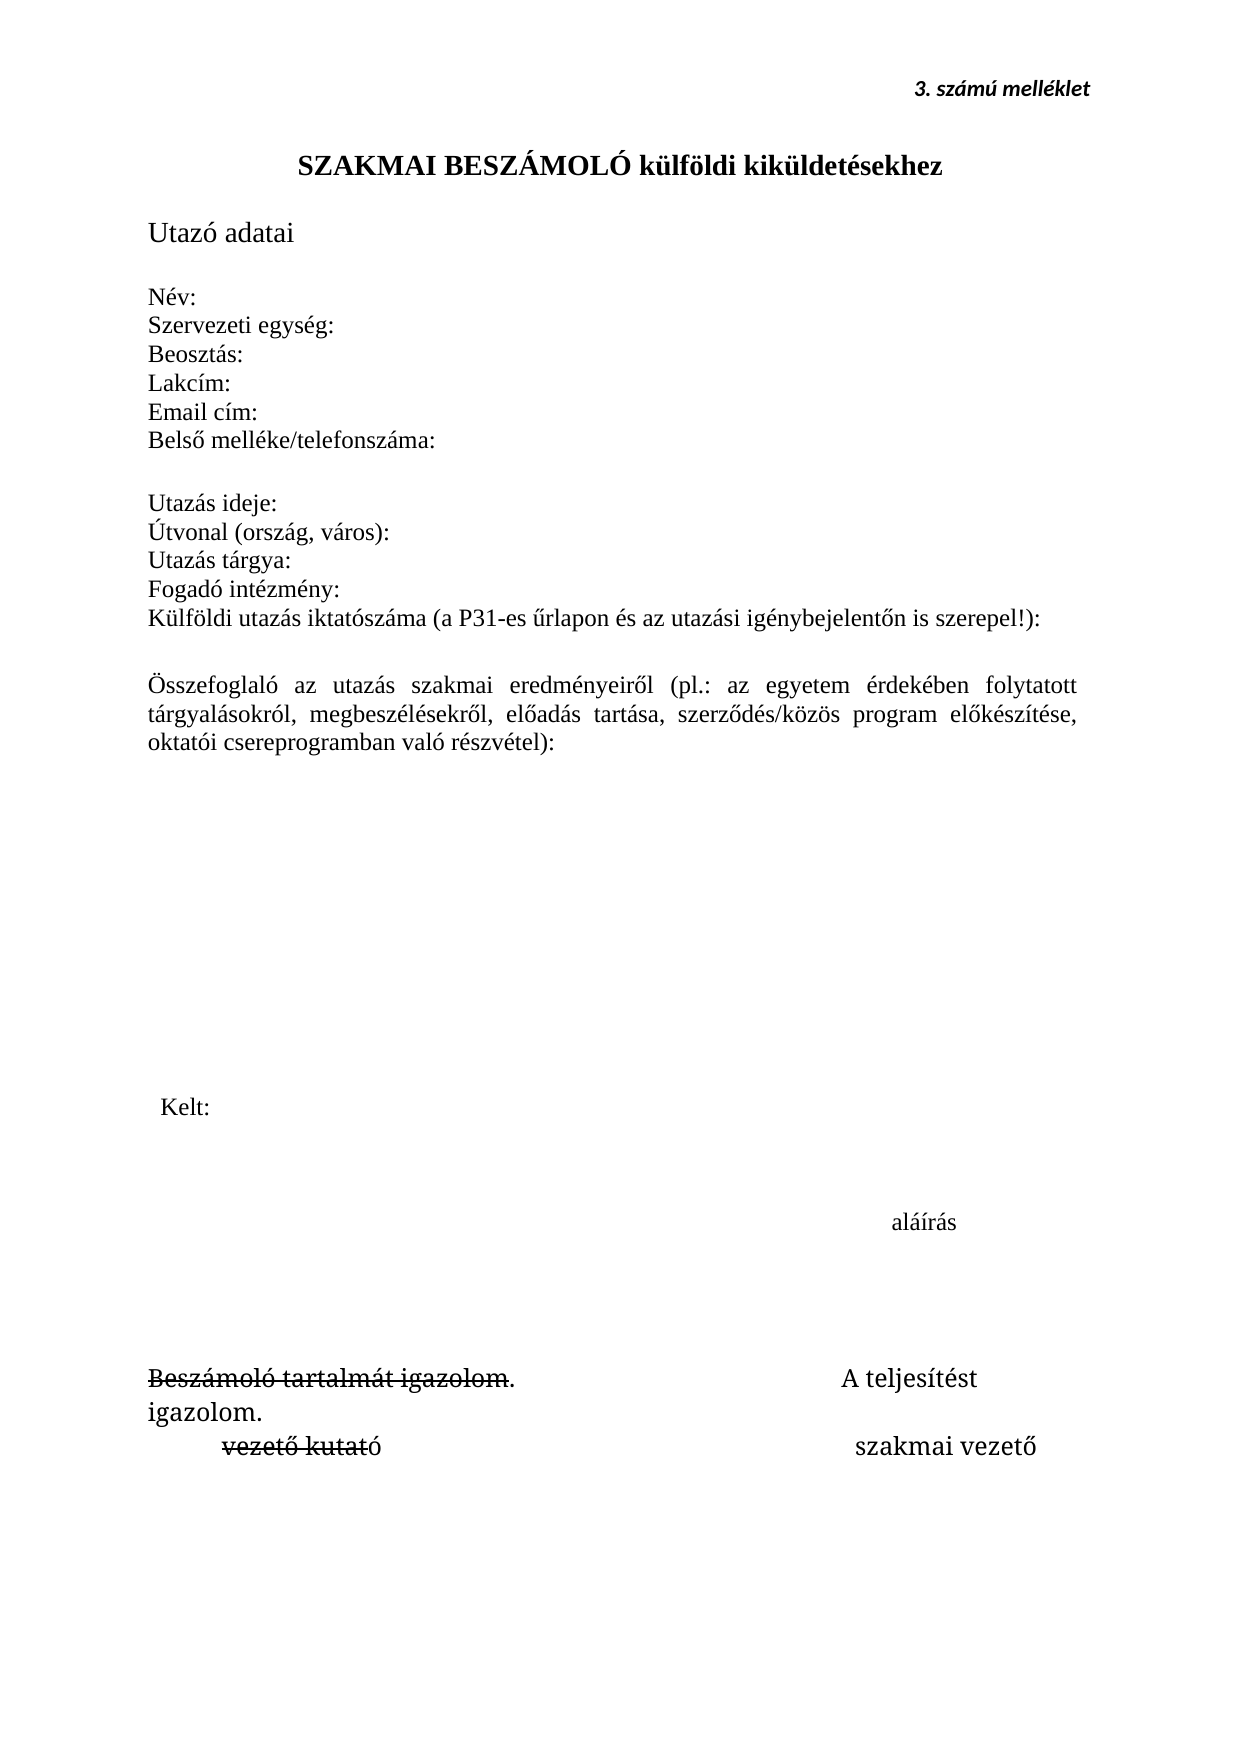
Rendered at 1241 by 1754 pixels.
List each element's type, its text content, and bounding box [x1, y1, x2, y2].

text vezető kutató szakmai vezető [148, 1429, 1093, 1463]
text Kelt: [148, 1092, 1078, 1120]
text Szervezeti egység: [148, 311, 1093, 339]
text aláírás [148, 1207, 1078, 1235]
text Lakcím: [148, 368, 1093, 397]
text Név: [148, 282, 1093, 311]
text Összefoglaló az utazás szakmai eredményeiről (pl.: az egyetem érdekében folytatott tárgyalásokról, megbeszélésekről, előadás tartása, szerződés/közös program előkészítése, oktatói csereprogramban való részvétel): [148, 670, 1078, 756]
text Beosztás: [148, 339, 1093, 368]
text Utazás tárgya: [148, 545, 1093, 574]
text Beszámoló tartalmát igazolom. A teljesítést igazolom. [148, 1361, 1093, 1429]
text SZAKMAI BESZÁMOLÓ külföldi kiküldetésekhez [148, 148, 1093, 181]
text Fogadó intézmény: [148, 574, 1093, 603]
text Külföldi utazás iktatószáma (a P31-es űrlapon és az utazási igénybejelentőn is szerepel!): [148, 603, 1093, 632]
text Útvonal (ország, város): [148, 517, 1093, 545]
text Utazás ideje: [148, 488, 1093, 517]
text Utazó adatai [148, 215, 1093, 248]
text Email cím: [148, 397, 1093, 426]
text Belső melléke/telefonszáma: [148, 426, 1093, 454]
